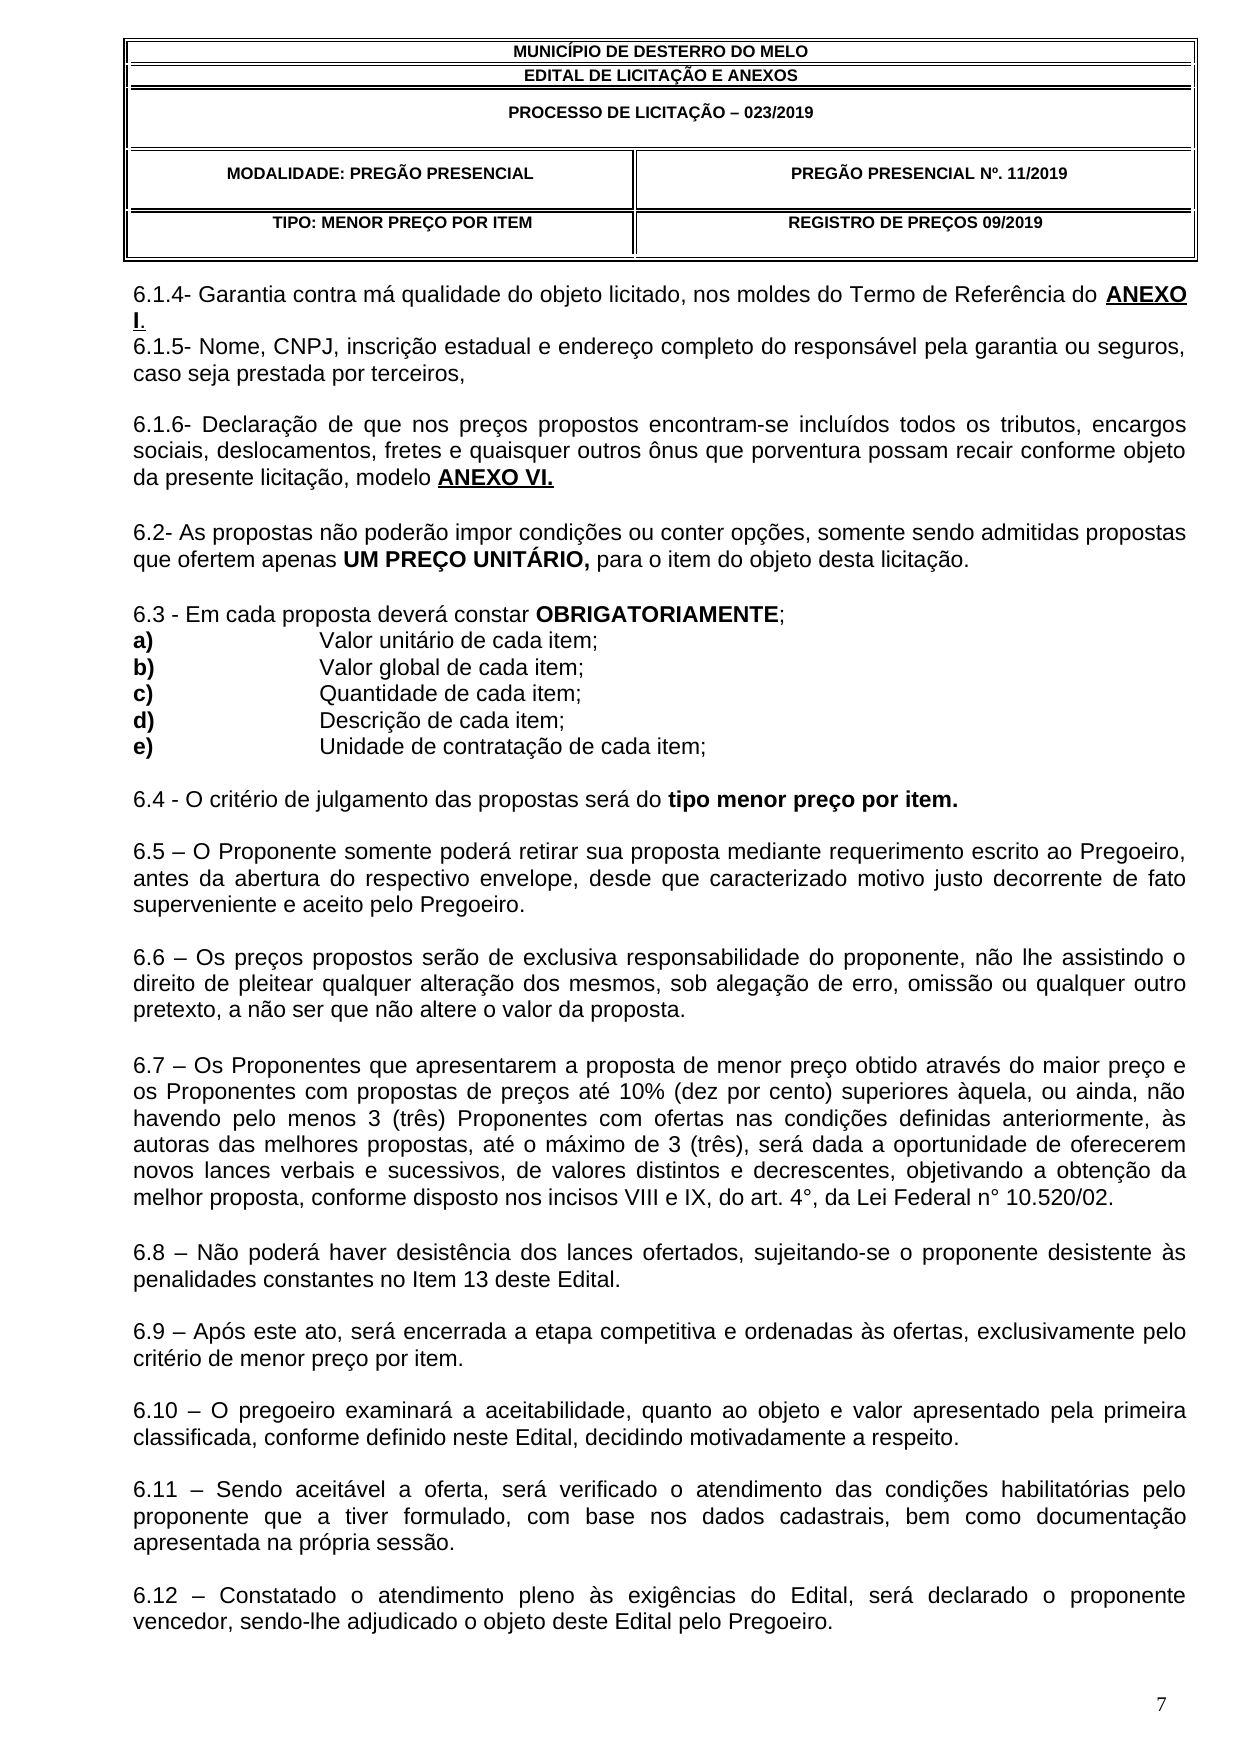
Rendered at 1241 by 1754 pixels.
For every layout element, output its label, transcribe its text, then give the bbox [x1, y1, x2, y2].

text 6.2- As propostas não poderão impor condições ou conter opções, somente sendo admitidas propostas que ofertem apenas UM PREÇO UNITÁRIO, para o item do objeto desta licitação. [133, 519, 1187, 572]
text 6.5 – O Proponente somente poderá retirar sua proposta mediante requerimento escrito ao Pregoeiro, antes da abertura do respectivo envelope, desde que caracterizado motivo justo decorrente de fato superveniente e aceito pelo Pregoeiro. [133, 838, 1187, 917]
text 6.11 – Sendo aceitável a oferta, será verificado o atendimento das condições habilitatórias pelo proponente que a tiver formulado, com base nos dados cadastrais, bem como documentação apresentada na própria sessão. [133, 1476, 1187, 1556]
text 6.9 – Após este ato, será encerrada a etapa competitiva e ordenadas às ofertas, exclusivamente pelo critério de menor preço por item. [133, 1318, 1187, 1371]
text 6.1.4- Garantia contra má qualidade do objeto licitado, nos moldes do Termo de Referência do ANEXO I. [133, 281, 1187, 333]
list Valor unitário de cada item; [133, 627, 1187, 654]
text 6.10 – O pregoeiro examinará a aceitabilidade, quanto ao objeto e valor apresentado pela primeira classificada, conforme definido neste Edital, decidindo motivadamente a respeito. [133, 1397, 1187, 1450]
text 6.4 - O critério de julgamento das propostas será do tipo menor preço por item. [133, 786, 1187, 812]
text 6.3 - Em cada proposta deverá constar OBRIGATORIAMENTE; [133, 601, 1187, 627]
text 6.12 – Constatado o atendimento pleno às exigências do Edital, será declarado o proponente vencedor, sendo-lhe adjudicado o objeto deste Edital pelo Pregoeiro. [133, 1582, 1187, 1634]
text 6.7 – Os Proponentes que apresentarem a proposta de menor preço obtido através do maior preço e os Proponentes com propostas de preços até 10% (dez por cento) superiores àquela, ou ainda, não havendo pelo menos 3 (três) Proponentes com ofertas nas condições definidas anteriormente, às autoras das melhores propostas, até o máximo de 3 (três), será dada a oportunidade de oferecerem novos lances verbais e sucessivos, de valores distintos e decrescentes, objetivando a obtenção da melhor proposta, conforme disposto nos incisos VIII e IX, do art. 4°, da Lei Federal n° 10.520/02. [133, 1052, 1187, 1210]
list Quantidade de cada item; [133, 680, 1187, 707]
text 6.8 – Não poderá haver desistência dos lances ofertados, sujeitando-se o proponente desistente às penalidades constantes no Item 13 deste Edital. [133, 1239, 1187, 1292]
text 6.1.5- Nome, CNPJ, inscrição estadual e endereço completo do responsável pela garantia ou seguros, caso seja prestada por terceiros, [133, 333, 1187, 386]
list Descrição de cada item; [133, 707, 1187, 733]
text 6.6 – Os preços propostos serão de exclusiva responsabilidade do proponente, não lhe assistindo o direito de pleitear qualquer alteração dos mesmos, sob alegação de erro, omissão ou qualquer outro pretexto, a não ser que não altere o valor da proposta. [133, 944, 1187, 1023]
list Valor global de cada item; [133, 654, 1187, 680]
list Unidade de contratação de cada item; [133, 733, 1187, 759]
text 6.1.6- Declaração de que nos preços propostos encontram-se incluídos todos os tributos, encargos sociais, deslocamentos, fretes e quaisquer outros ônus que porventura possam recair conforme objeto da presente licitação, modelo ANEXO VI. [133, 411, 1187, 490]
